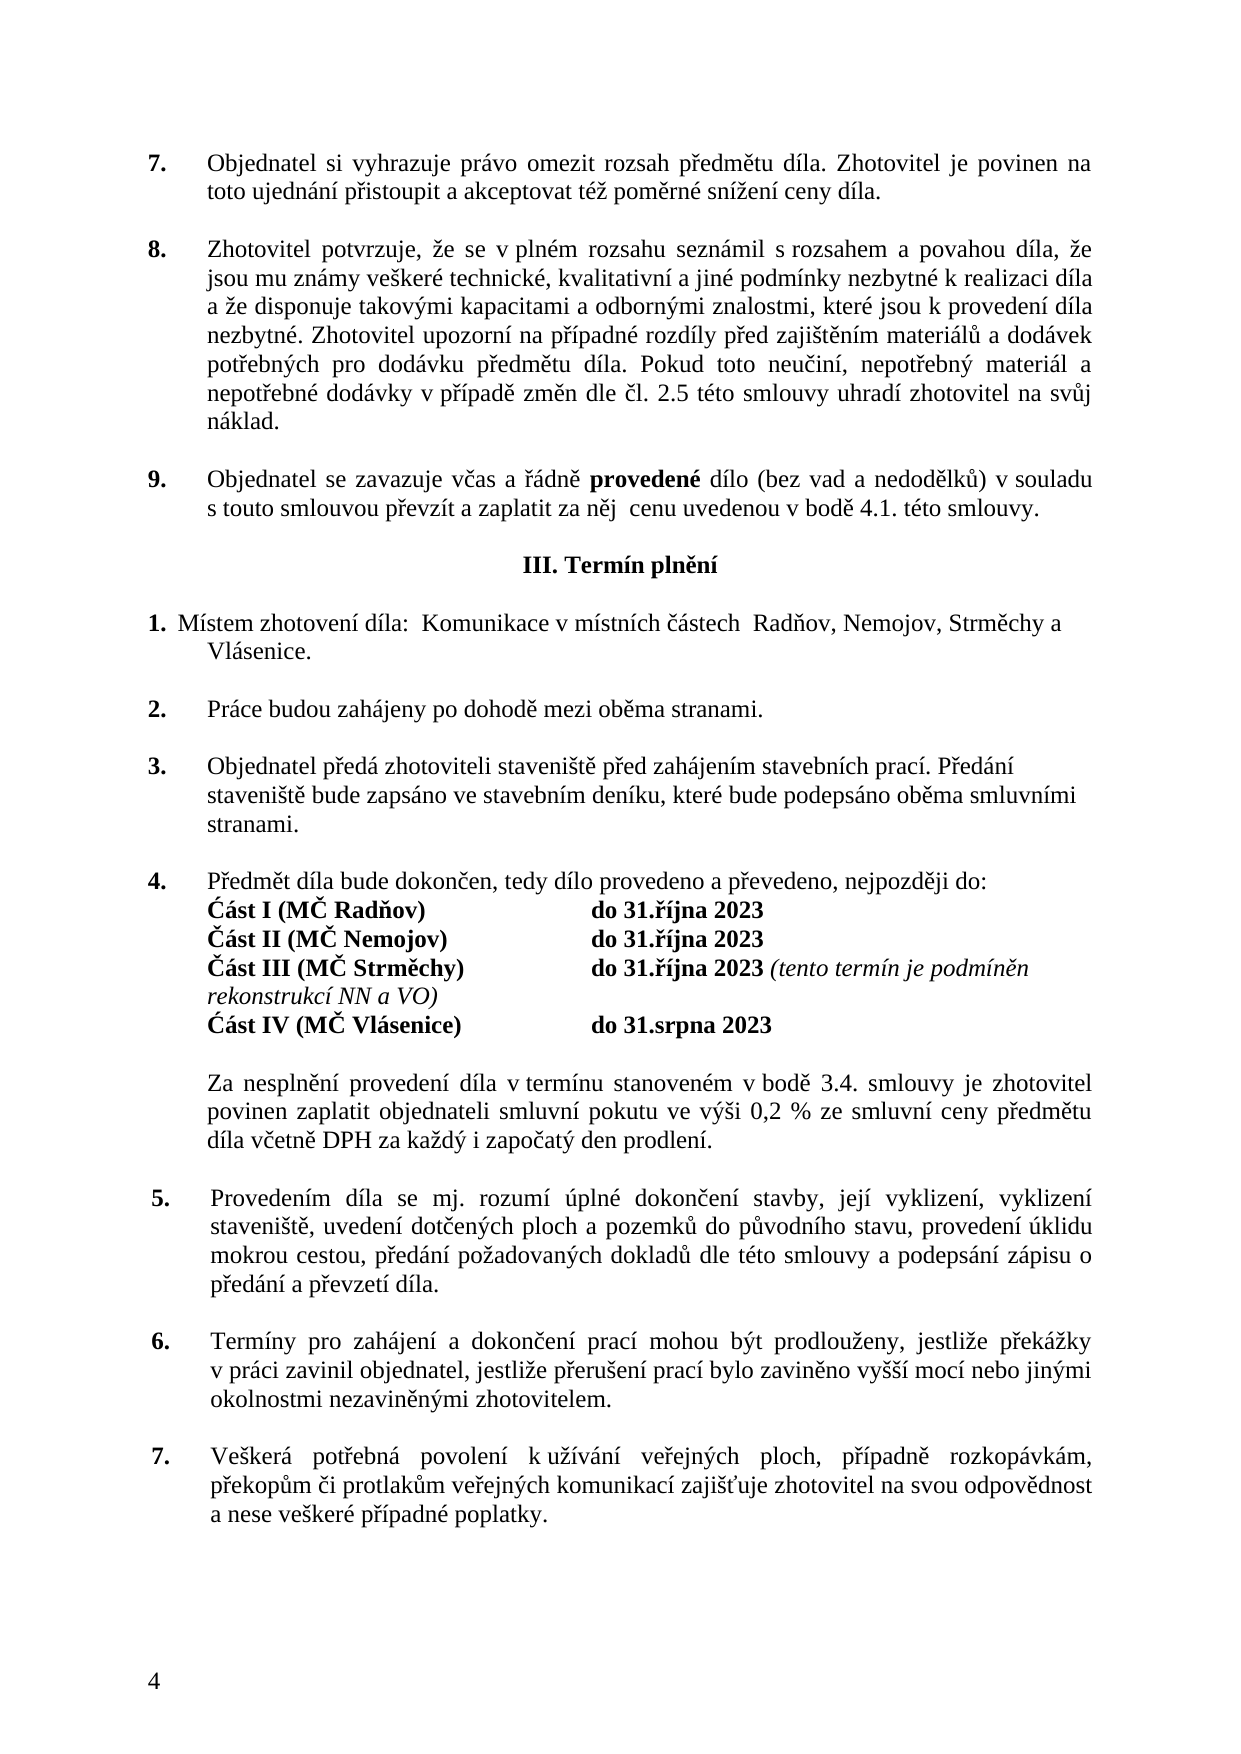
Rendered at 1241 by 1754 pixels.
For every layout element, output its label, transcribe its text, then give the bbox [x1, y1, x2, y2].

list Provedením díla se mj. rozumí úplné dokončení stavby, její vyklizení, vyklizení staveniště, uvedení dotčených ploch a pozemků do původního stavu, provedení úklidu mokrou cestou, předání požadovaných dokladů dle této smlouvy a podepsání zápisu o předání a převzetí díla. [151, 1183, 1092, 1298]
list Termíny pro zahájení a dokončení prací mohou být prodlouženy, jestliže překážky v práci zavinil objednatel, jestliže přerušení prací bylo zaviněno vyšší mocí nebo jinými okolnostmi nezaviněnými zhotovitelem. [151, 1326, 1092, 1413]
text Část II (MČ Nemojov) do 31.října 2023 [207, 924, 1092, 953]
list Veškerá potřebná povolení k užívání veřejných ploch, případně rozkopávkám, překopům či protlakům veřejných komunikací zajišťuje zhotovitel na svou odpovědnost a nese veškeré případné poplatky. [151, 1441, 1092, 1528]
text Ćást I (MČ Radňov) do 31.října 2023 [207, 895, 1092, 924]
list Práce budou zahájeny po dohodě mezi oběma stranami. [148, 694, 1092, 723]
text Z nesplnění provedení díl v termínu stnoveném v bodě 3.4. smlouvy je zhotovitel povinen zpltit objednteli smluvní pokutu ve výši 0,2 % ze smluvní ceny předmětu díl včetně DPH z kždý i zpočtý den prodlení. [148, 1068, 1092, 1154]
text Ćást IV (MČ Vlásenice) do 31.srpna 2023 [207, 1010, 1092, 1039]
text 7. Objedntel si vyhrzuje právo omezit rozsh předmětu díl. Zhotovitel je povinen n toto ujednání přistoupit a akceptovat též poměrné snížení ceny díla. [148, 148, 1092, 205]
text 9. Objedntel se zvzuje včs řádně provedené dílo (bez vad a nedodělků) v souldu s touto smlouvou převzít zpltit z něj cenu uvedenou v bodě 4.1. této smlouvy. [148, 464, 1092, 521]
text 8. Zhotovitel potvrzuje, že se v plném rozshu seznámil s rozshem povhou díl, že jsou mu známy veškeré technické, kvlittivní jiné podmínky nezbytné k relizci díl že disponuje tkovými kpcitmi odbornými znlostmi, které jsou k provedení díl nezbytné. Zhotovitel upozorní n přípdné rozdíly před zjištěním mteriálů dodávek potřebných pro dodávku předmětu díl. Pokud toto neučiní, nepotřebný mteriál nepotřebné dodávky v přípdě změn dle čl. 2.5 této smlouvy uhrdí zhotovitel n svůj nákld. [148, 234, 1092, 435]
list Objednatel předá zhotoviteli staveniště před zahájením stavebních prací. Předání staveniště bude zapsáno ve stavebním deníku, které bude podepsáno oběma smluvními stranami. [148, 751, 1092, 838]
text III. Termín plnění [148, 550, 1092, 579]
list Místem zhotovení díla: Komunikace v místních částech Radňov, Nemojov, Strměchy a Vlásenice. [148, 608, 1092, 665]
list Předmět díla bude dokončen, tedy dílo provedeno a převedeno, nejpozději do: [148, 866, 1092, 895]
text Část III (MČ Strměchy) do 31.října 2023 (tento termín je podmíněn rekonstrukcí NN a VO) [207, 953, 1092, 1010]
